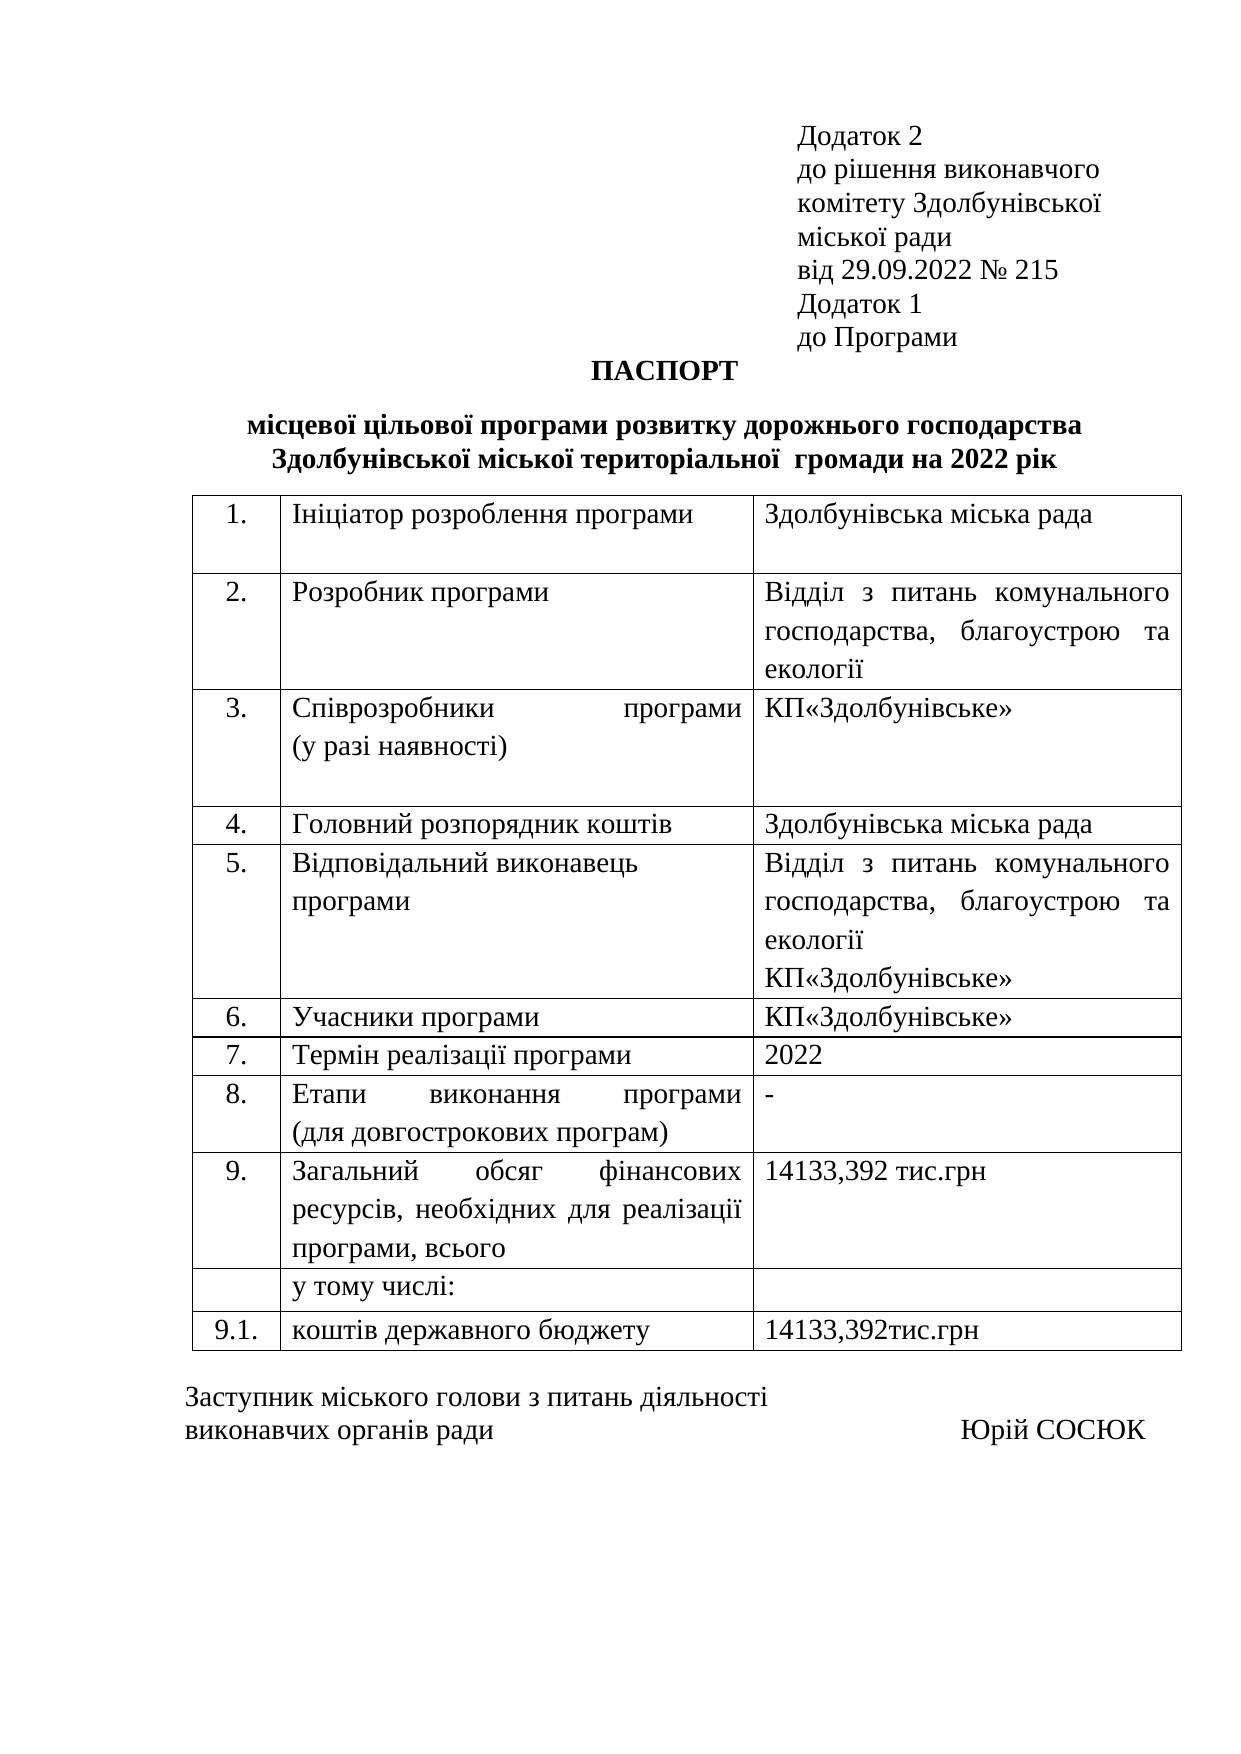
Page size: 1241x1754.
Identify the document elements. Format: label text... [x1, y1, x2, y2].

table_cell 9. [193, 1153, 280, 1267]
text Додаток 1 [177, 286, 1152, 319]
text місцевої цільової програми розвитку дорожнього господарства Здолбунівської міської територіальної громади на 2022 рік [177, 407, 1152, 474]
table_cell [193, 1269, 280, 1311]
table_cell Відділ з питань комунального господарства, благоустрою та екології [754, 574, 1181, 689]
table_header 1. [193, 496, 280, 573]
table_cell 14133,392 тис.грн [754, 1153, 1181, 1267]
table_cell Здолбунівська міська рада [754, 807, 1181, 844]
text до рішення виконавчого [177, 152, 1152, 185]
text Заступник міського голови з питань діяльності [177, 1379, 1152, 1412]
table_cell 2. [193, 574, 280, 689]
table_cell 4. [193, 807, 280, 844]
text ПАСПОРТ [177, 353, 1152, 386]
table_cell КП«Здолбунівське» [754, 999, 1181, 1036]
table_cell Розробник програми [281, 574, 753, 689]
text виконавчих органів ради Юрій СОСЮК [177, 1412, 1152, 1446]
table_cell 6. [193, 999, 280, 1036]
table_cell 3. [193, 690, 280, 806]
table_cell Співрозробники програми (у разі наявності) [281, 690, 753, 806]
table_cell у тому числі: [281, 1269, 753, 1311]
table_cell 2022 [754, 1038, 1181, 1075]
table_cell 5. [193, 845, 280, 998]
table_cell Термін реалізації програми [281, 1038, 753, 1075]
table_cell 8. [193, 1076, 280, 1152]
table_cell Головний розпорядник коштів [281, 807, 753, 844]
table_header Ініціатор розроблення програми [281, 496, 753, 573]
table_cell коштів державного бюджету [281, 1312, 753, 1349]
text міської ради [177, 219, 1152, 252]
table_header Здолбунівська міська рада [754, 496, 1181, 573]
table_cell [754, 1269, 1181, 1311]
table_cell Етапи виконання програми (для довгострокових програм) [281, 1076, 753, 1152]
text Додаток 2 [177, 118, 1152, 152]
text до Програми [177, 319, 1152, 353]
table_cell КП«Здолбунівське» [754, 690, 1181, 806]
text від 29.09.2022 № 215 [177, 252, 1152, 286]
text комітету Здолбунівської [177, 185, 1152, 219]
table_cell 14133,392тис.грн [754, 1312, 1181, 1349]
table_cell Учасники програми [281, 999, 753, 1036]
table_cell Відділ з питань комунального господарства, благоустрою та екології КП«Здолбунівське» [754, 845, 1181, 998]
table_cell Загальний обсяг фінансових ресурсів, необхідних для реалізації програми, всього [281, 1153, 753, 1267]
table_cell 9.1. [193, 1312, 280, 1349]
table_cell 7. [193, 1038, 280, 1075]
table_cell - [754, 1076, 1181, 1152]
table_cell Відповідальний виконавець програми [281, 845, 753, 998]
